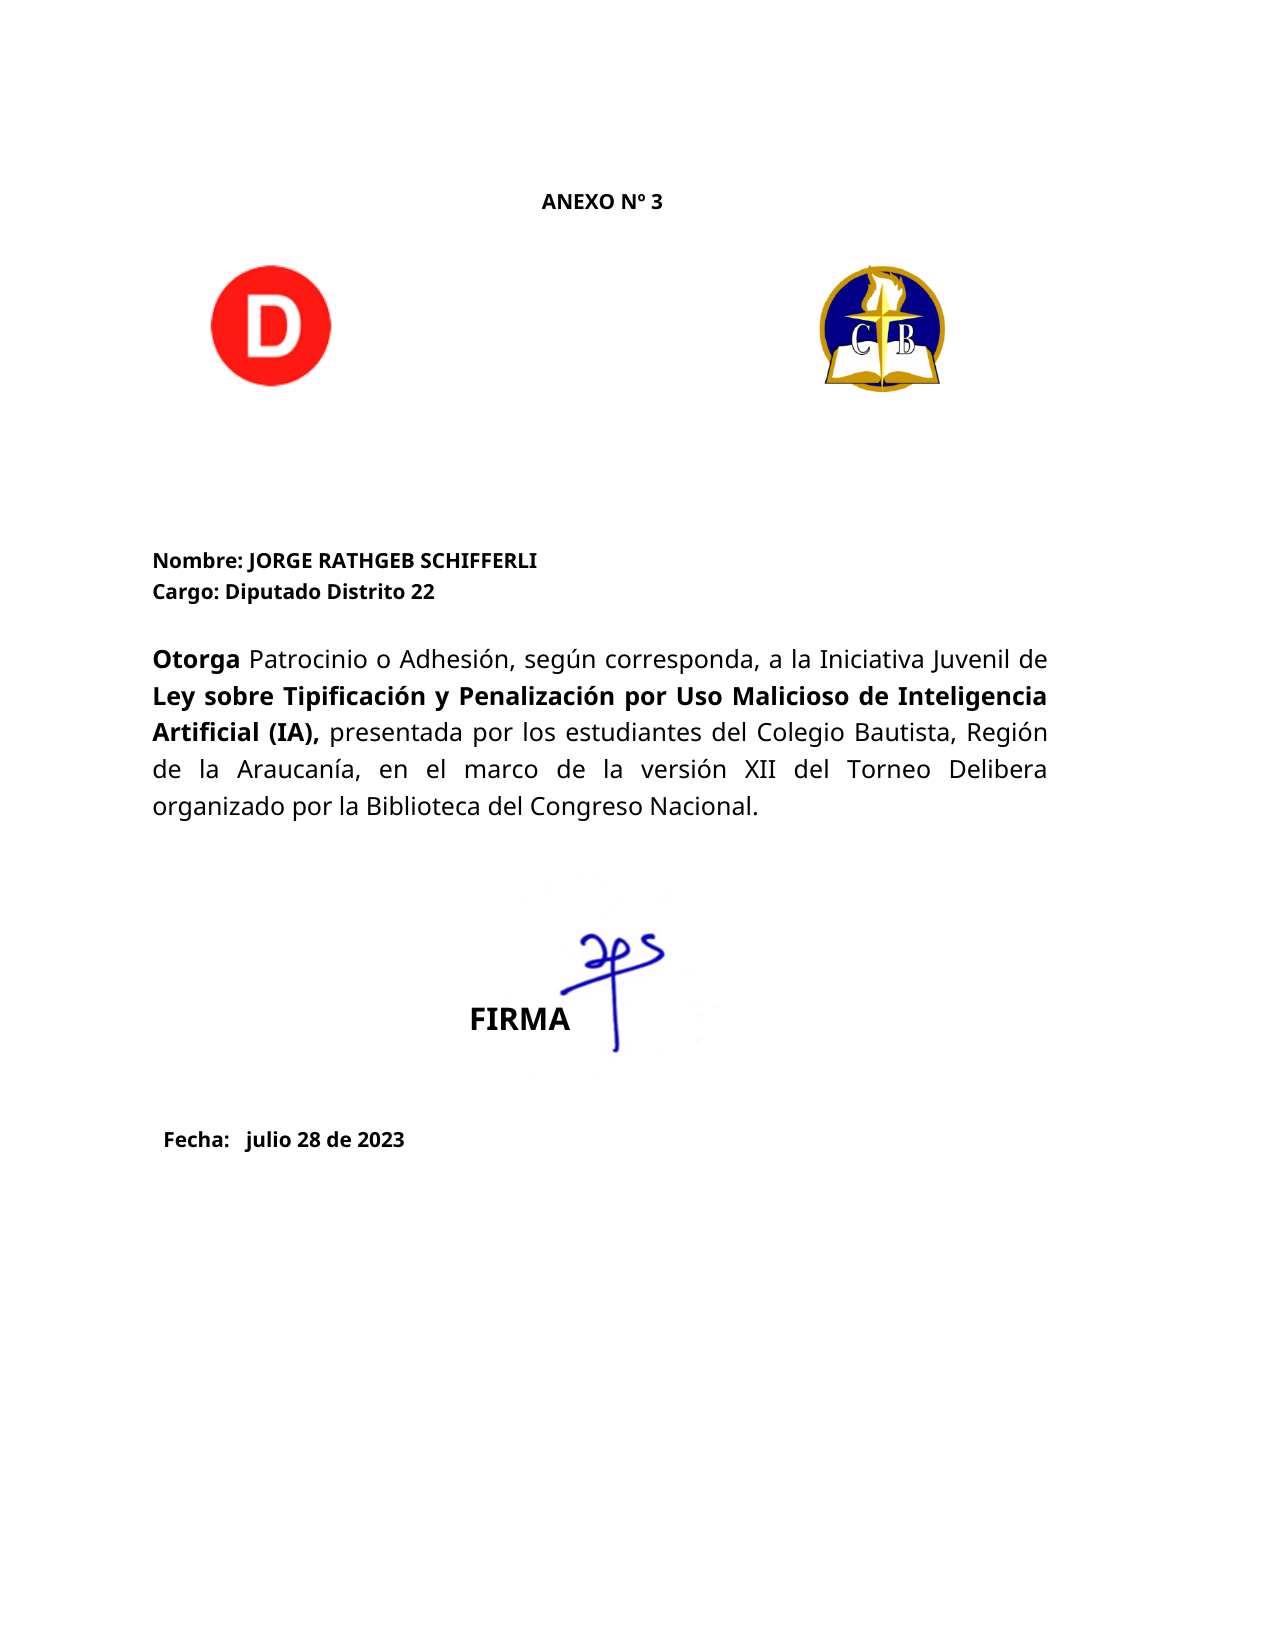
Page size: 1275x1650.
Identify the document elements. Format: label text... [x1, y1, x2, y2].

picture [189, 245, 352, 403]
picture [812, 253, 949, 412]
text Nombre: JORGE RATHGEB SCHIFFERLI [152, 546, 1049, 575]
subtitle Fecha: julio 28 de 2023 [163, 1125, 1214, 1295]
picture [495, 860, 721, 997]
text FIRMA [152, 997, 1214, 1039]
picture [495, 1039, 721, 1085]
text Cargo: Diputado Distrito 22 [152, 577, 1049, 639]
text ANEXO Nº 3 [311, 187, 894, 216]
text Otorga Patrocinio o Adhesión, según corresponda, a la Iniciativa Juvenil de Ley sobre Tipificación y Penalización por Uso Malicioso de Inteligencia Artificial (IA), presentada por los estudiantes del Colegio Bautista, Región de la Araucanía, en el marco de la versión XII del Torneo Delibera organizado por la Biblioteca del Congreso Nacional. [152, 642, 1049, 823]
